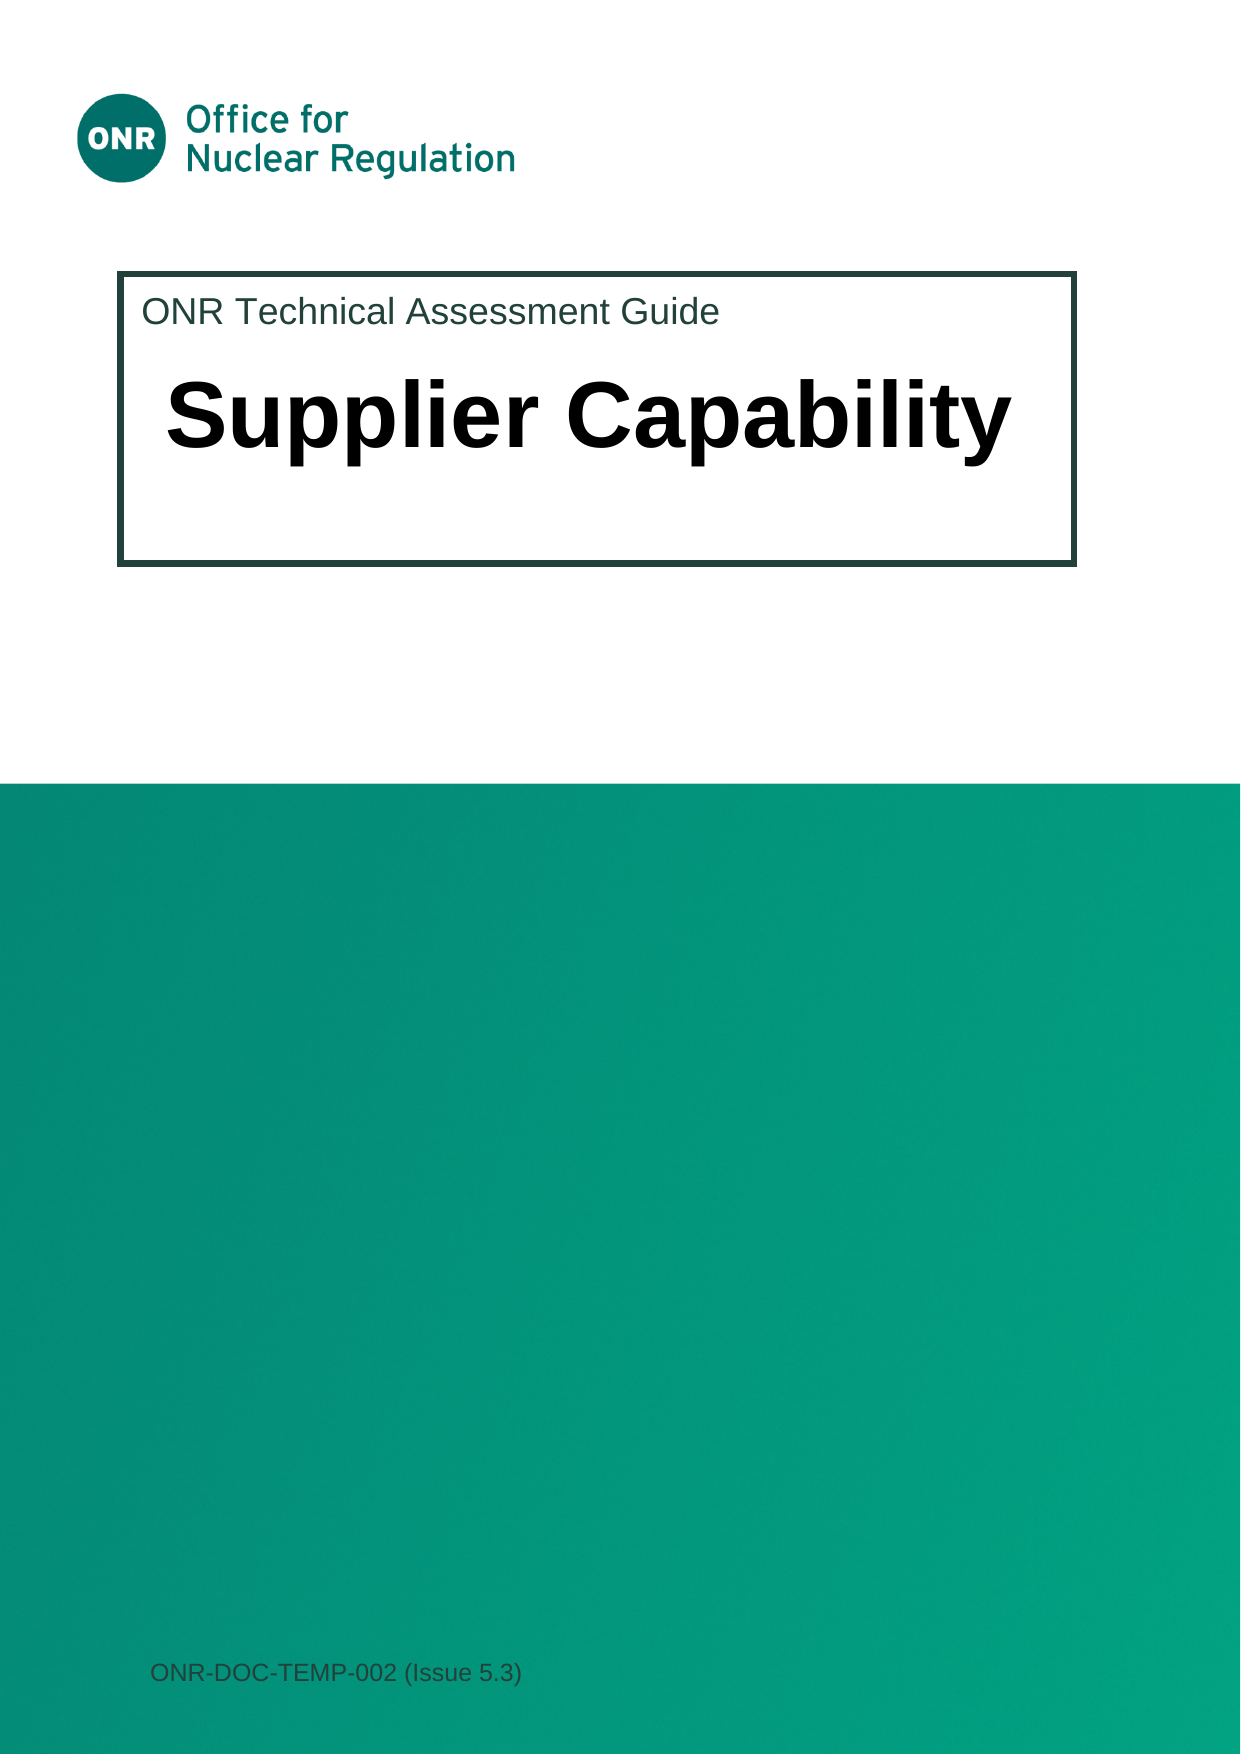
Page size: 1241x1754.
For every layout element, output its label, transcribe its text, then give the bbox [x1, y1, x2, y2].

picture [0, 0, 1241, 1754]
table_header [120, 150, 1074, 271]
table_cell ONR Technical Assessment Guide [124, 277, 1071, 560]
